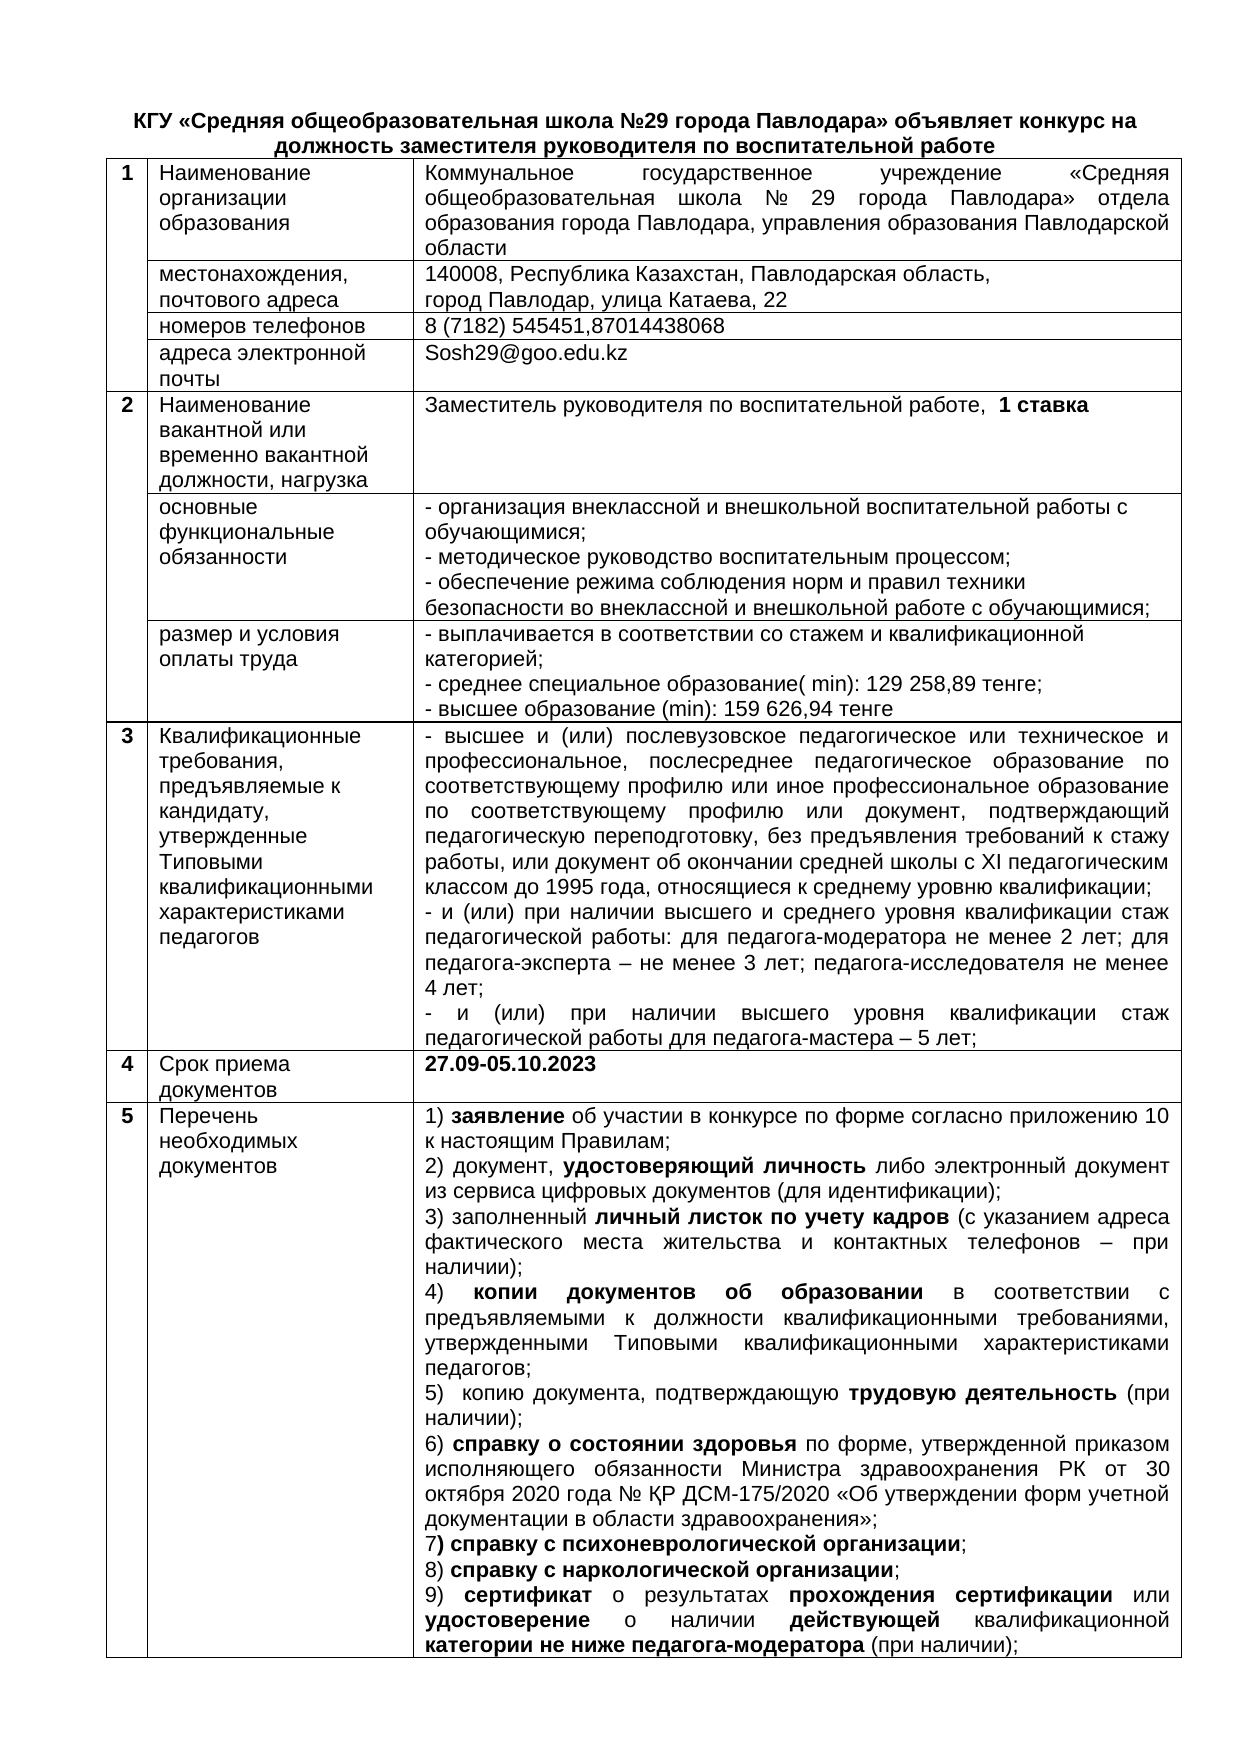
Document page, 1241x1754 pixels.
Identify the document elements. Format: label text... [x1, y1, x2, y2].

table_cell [148, 1103, 413, 1657]
table_header Наименование организации образования [148, 159, 413, 260]
table_cell 4 [107, 1051, 147, 1102]
table_cell 2 [107, 392, 147, 721]
table_cell - выплачивается в соответствии со стажем и квалификационной категорией; - среднее специальное образование( min): 129 258,89 тенге; - высшее образование (min): 159 626,94 тенге [414, 621, 1181, 721]
table_cell 8 (7182) 545451,87014438068 [414, 313, 1181, 339]
table_header 1 [107, 159, 147, 391]
table_cell Наименование вакантной или временно вакантной должности, нагрузка [148, 392, 413, 492]
text КГУ «Средняя общеобразовательная школа №29 города Павлодара» объявляет конкурс на должность заместителя руководителя по воспитательной работе [118, 108, 1152, 158]
table_cell основные функциональные обязанности [148, 494, 413, 619]
table_cell - высшее и (или) послевузовское педагогическое или техническое и профессиональное, послесреднее педагогическое образование по соответствующему профилю или иное профессиональное образование по соответствующему профилю или документ, подтверждающий педагогическую переподготовку, без предъявления требований к стажу работы, или документ об окончании средней школы с XI педагогическим классом до 1995 года, относящиеся к среднему уровню квалификации; - и (или) при наличии высшего и среднего уровня квалификации стаж педагогической работы: для педагога-модератора не менее 2 лет; для педагога-эксперта – не менее 3 лет; педагога-исследователя не менее 4 лет; - и (или) при наличии высшего уровня квалификации стаж педагогической работы для педагога-мастера – 5 лет; [414, 723, 1181, 1050]
table_cell - организация внеклассной и внешкольной воспитательной работы с обучающимися; - методическое руководство воспитательным процессом; - обеспечение режима соблюдения норм и правил техники безопасности во внеклассной и внешкольной работе с обучающимися; [414, 494, 1181, 619]
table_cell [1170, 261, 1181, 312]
table_cell Квалификационные требования, предъявляемые к кандидату, утвержденные Типовыми квалификационными характеристиками педагогов [148, 723, 413, 1050]
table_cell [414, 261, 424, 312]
table_cell 3 [107, 723, 147, 1050]
table_header Коммунальное государственное учреждение «Средняя общеобразовательная школа № 29 города Павлодара» отдела образования города Павлодара, управления образования Павлодарской области [414, 159, 1181, 260]
table_cell Заместитель руководителя по воспитательной работе, 1 ставка [414, 392, 1181, 492]
table_cell размер и условия оплаты труда [148, 621, 413, 721]
table_cell Sosh29@goo.edu.kz [414, 340, 1181, 391]
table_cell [414, 1103, 1181, 1657]
table_cell адреса электронной почты [148, 340, 413, 391]
table_cell 27.09-05.10.2023 [414, 1051, 1181, 1102]
table_cell местонахождения, почтового адреса [148, 261, 413, 312]
table_cell 5 [107, 1103, 147, 1657]
table_cell Срок приема документов [148, 1051, 413, 1102]
table_cell номеров телефонов [148, 313, 413, 339]
